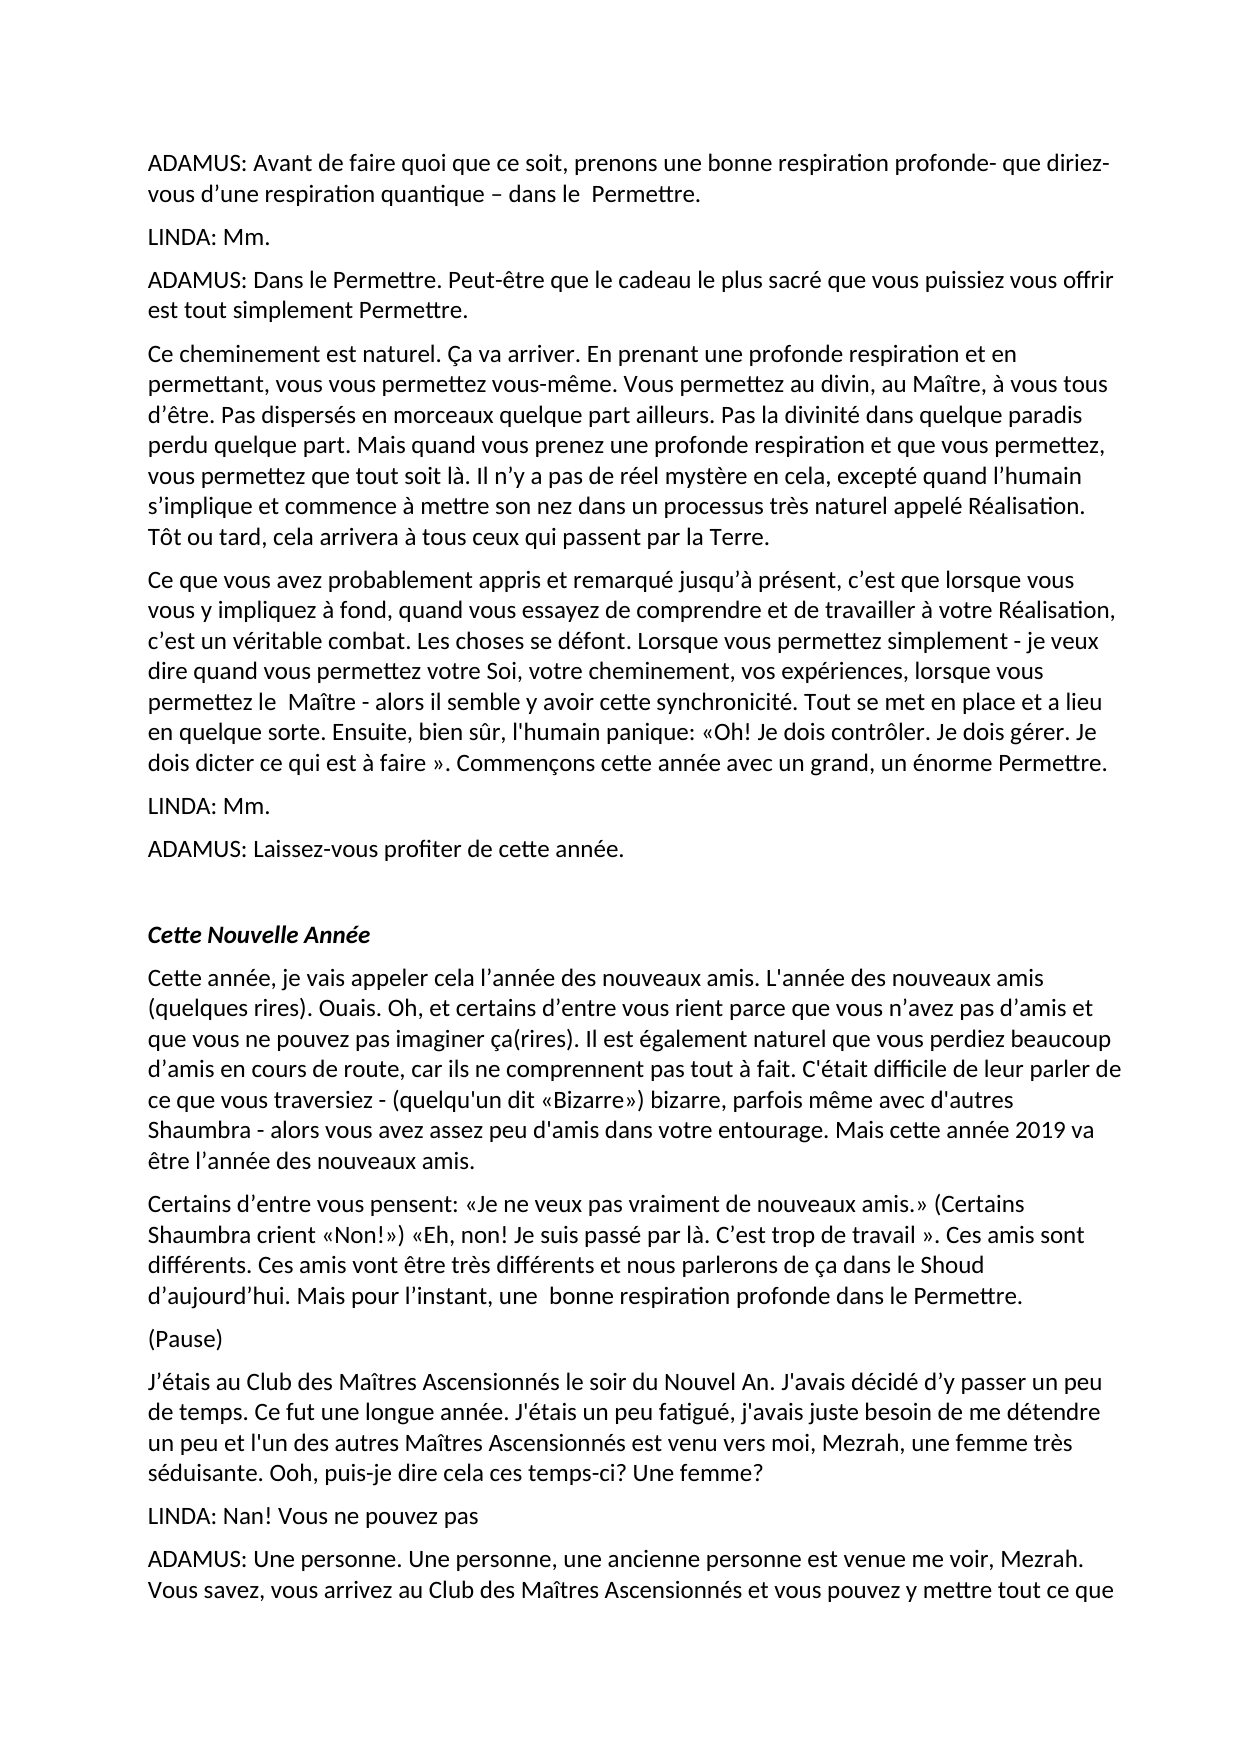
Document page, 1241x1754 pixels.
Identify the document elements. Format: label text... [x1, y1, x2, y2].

text Certains d’entre vous pensent: «Je ne veux pas vraiment de nouveaux amis.» (Certains Shaumbra crient «Non!») «Eh, non! Je suis passé par là. C’est trop de travail ». Ces amis sont différents. Ces amis vont être très différents et nous parlerons de ça dans le Shoud d’aujourd’hui. Mais pour l’instant, une bonne respiration profonde dans le Permettre. [148, 1188, 1123, 1310]
text J’étais au Club des Maîtres Ascensionnés le soir du Nouvel An. J'avais décidé d’y passer un peu de temps. Ce fut une longue année. J'étais un peu fatigué, j'avais juste besoin de me détendre un peu et l'un des autres Maîtres Ascensionnés est venu vers moi, Mezrah, une femme très séduisante. Ooh, puis-je dire cela ces temps-ci? Une femme? [148, 1366, 1123, 1488]
text Cette Nouvelle Année [148, 919, 1123, 949]
text ADAMUS: Dans le Permettre. Peut-être que le cadeau le plus sacré que vous puissiez vous offrir est tout simplement Permettre. [148, 264, 1123, 325]
text Cette année, je vais appeler cela l’année des nouveaux amis. L'année des nouveaux amis (quelques rires). Ouais. Oh, et certains d’entre vous rient parce que vous n’avez pas d’amis et que vous ne pouvez pas imaginer ça(rires). Il est également naturel que vous perdiez beaucoup d’amis en cours de route, car ils ne comprennent pas tout à fait. C'était difficile de leur parler de ce que vous traversiez - (quelqu'un dit «Bizarre») bizarre, parfois même avec d'autres Shaumbra - alors vous avez assez peu d'amis dans votre entourage. Mais cette année 2019 va être l’année des nouveaux amis. [148, 962, 1123, 1176]
text Ce que vous avez probablement appris et remarqué jusqu’à présent, c’est que lorsque vous vous y impliquez à fond, quand vous essayez de comprendre et de travailler à votre Réalisation, c’est un véritable combat. Les choses se défont. Lorsque vous permettez simplement - je veux dire quand vous permettez votre Soi, votre cheminement, vos expériences, lorsque vous permettez le Maître - alors il semble y avoir cette synchronicité. Tout se met en place et a lieu en quelque sorte. Ensuite, bien sûr, l'humain panique: «Oh! Je dois contrôler. Je dois gérer. Je dois dicter ce qui est à faire ». Commençons cette année avec un grand, un énorme Permettre. [148, 564, 1123, 777]
text ADAMUS: Avant de faire quoi que ce soit, prenons une bonne respiration profonde- que diriez-vous d’une respiration quantique – dans le Permettre. [148, 148, 1123, 209]
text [148, 1543, 1123, 1604]
text ADAMUS: Laissez-vous profiter de cette année. [148, 833, 1123, 863]
text LINDA: Mm. [148, 790, 1123, 821]
text LINDA: Mm. [148, 221, 1123, 252]
text Ce cheminement est naturel. Ça va arriver. En prenant une profonde respiration et en permettant, vous vous permettez vous-même. Vous permettez au divin, au Maître, à vous tous d’être. Pas dispersés en morceaux quelque part ailleurs. Pas la divinité dans quelque paradis perdu quelque part. Mais quand vous prenez une profonde respiration et que vous permettez, vous permettez que tout soit là. Il n’y a pas de réel mystère en cela, excepté quand l’humain s’implique et commence à mettre son nez dans un processus très naturel appelé Réalisation. Tôt ou tard, cela arrivera à tous ceux qui passent par la Terre. [148, 338, 1123, 551]
text (Pause) [148, 1323, 1123, 1353]
text LINDA: Nan! Vous ne pouvez pas [148, 1500, 1123, 1531]
